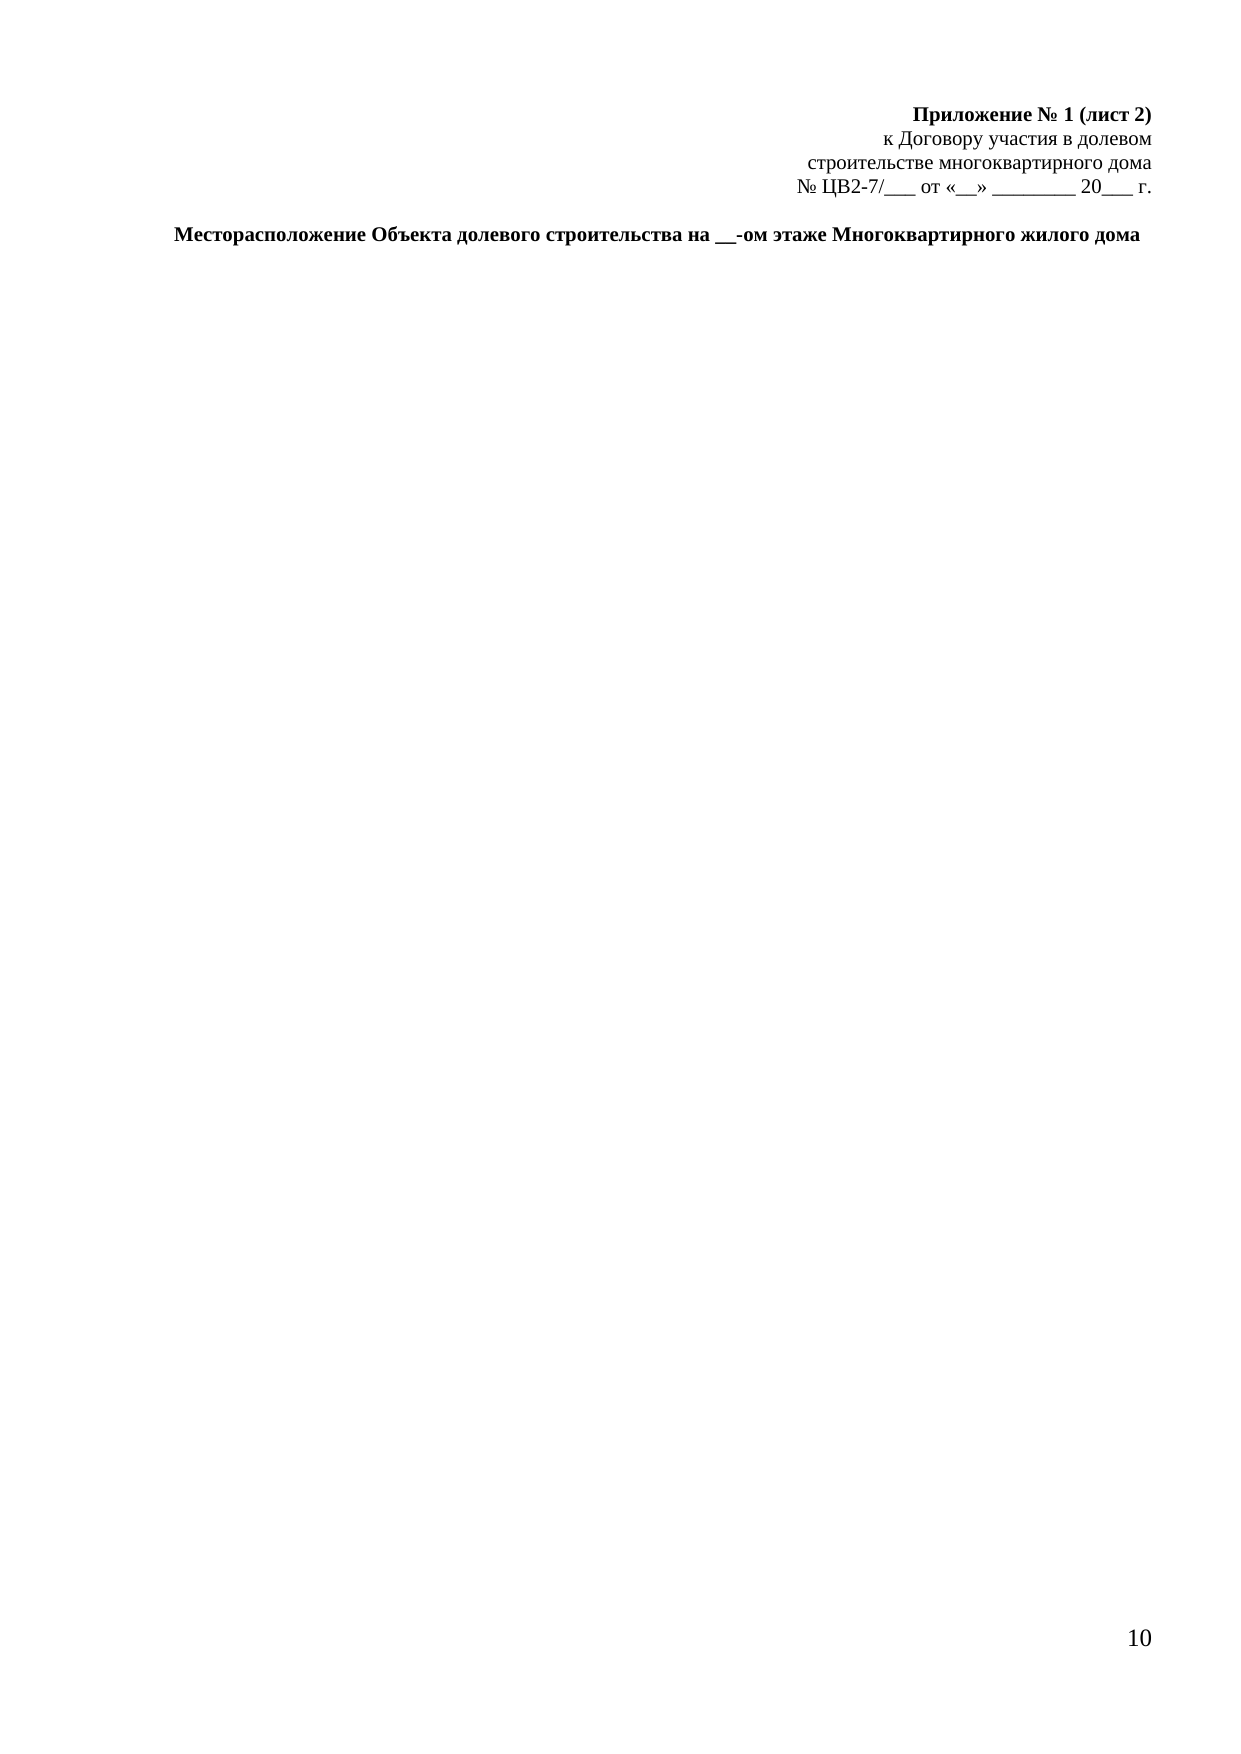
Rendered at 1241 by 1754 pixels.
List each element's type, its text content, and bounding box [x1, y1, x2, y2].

text строительстве многоквартирного дома [162, 150, 1152, 174]
text Приложение № 1 (лист 2) [162, 102, 1152, 126]
text № ЦВ2-7/___ от «__» ________ 20___ г. [162, 174, 1152, 198]
text Месторасположение Объекта долевого строительства на __-ом этаже Многоквартирного жилого дома [162, 222, 1152, 246]
text к Договору участия в долевом [162, 126, 1152, 150]
